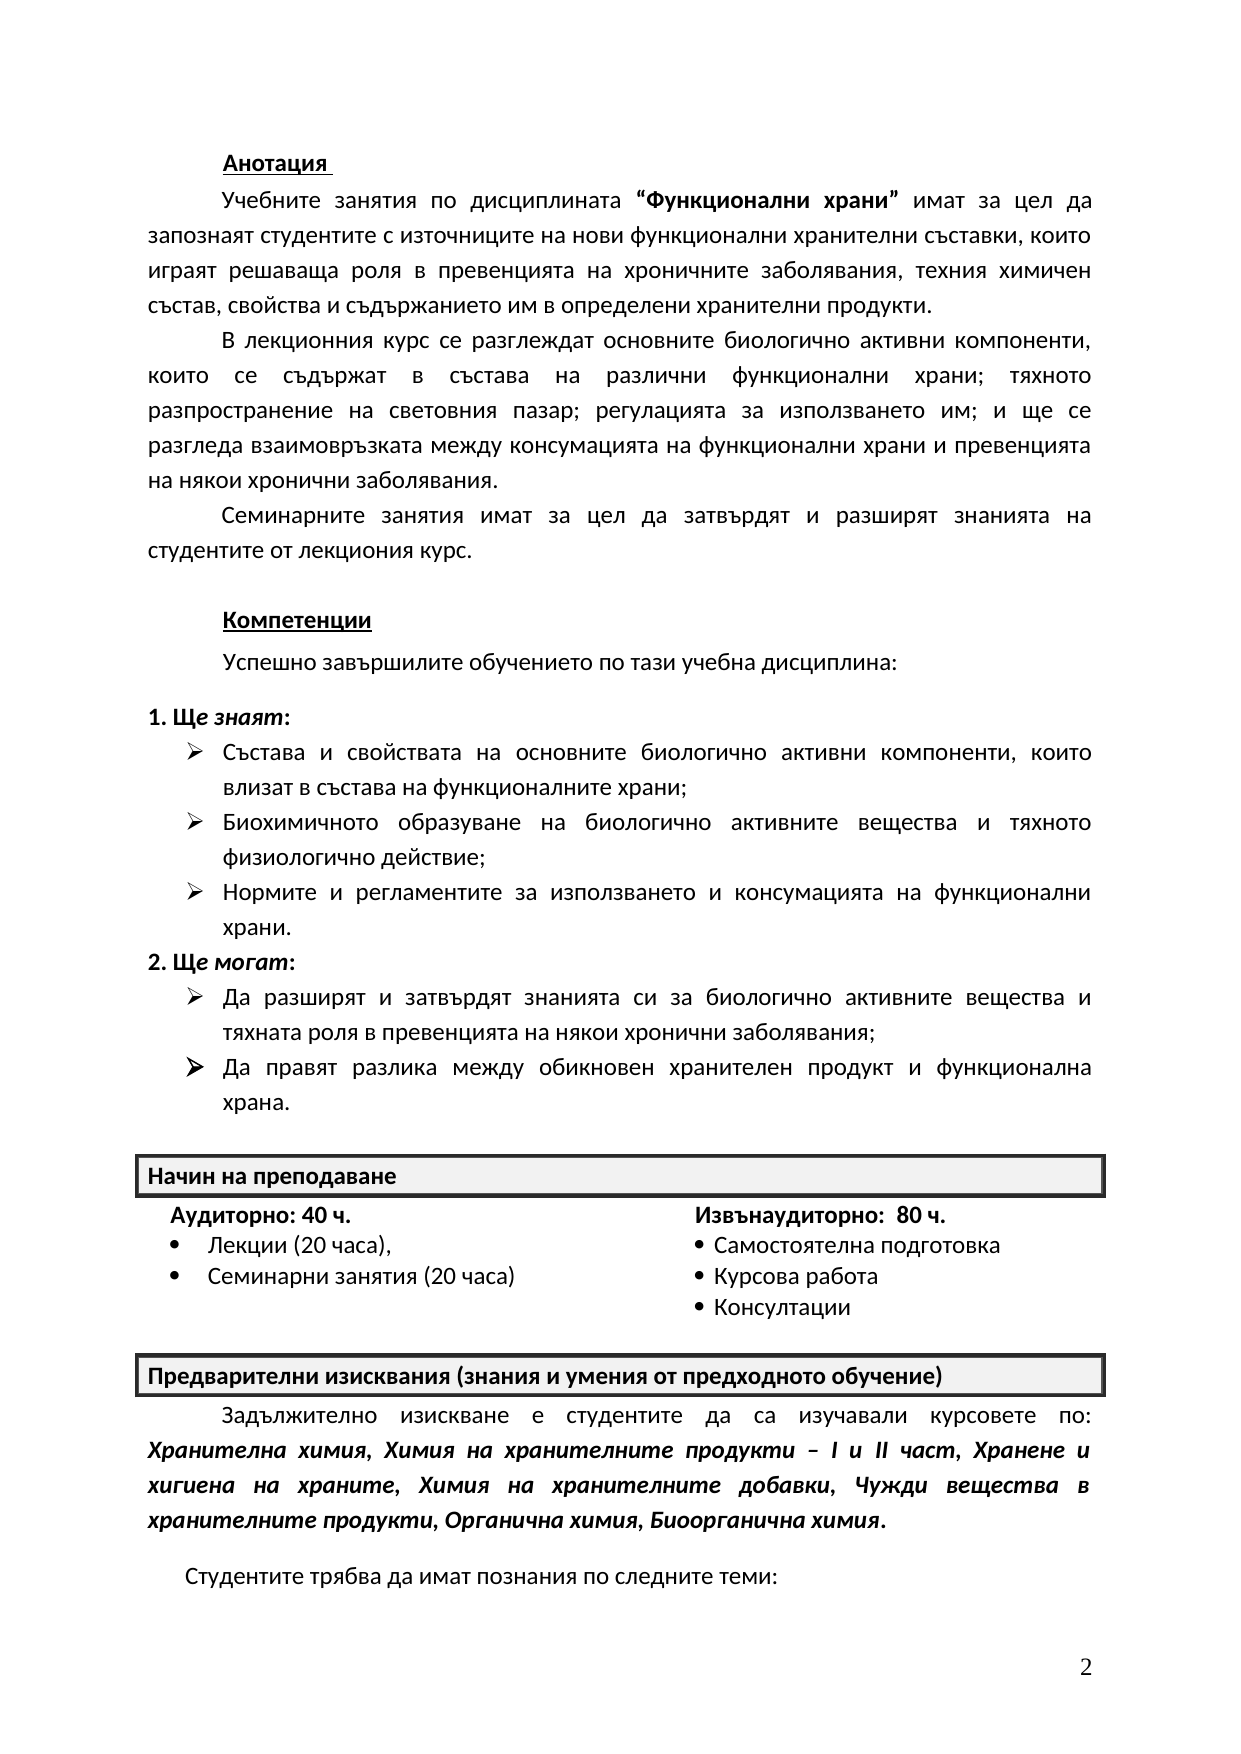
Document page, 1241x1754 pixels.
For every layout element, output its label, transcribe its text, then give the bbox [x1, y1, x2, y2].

text 1. Ще знаят: [148, 701, 1093, 732]
text Предварителни изисквания (знания и умения от предходното обучение) [139, 1358, 1101, 1393]
text Семинарните занятия имат за цел да затвърдят и разширят знанията на студентите от лекциония курс. [148, 499, 1093, 565]
text Анотация [148, 148, 1093, 178]
text Успешно завършилите обучението по тази учебна дисциплина: [223, 646, 1093, 676]
list Да разширят и затвърдят знанията си за биологично активните вещества и тяхната роля в превенцията на някои хронични заболявания; [185, 981, 1093, 1047]
table_header Извънаудиторно: 80 ч. Самостоятелна подготовка Курсова работа Консултации [684, 1199, 1115, 1321]
text Учебните занятия по дисциплината “Функционални храни” имат за цел да запознаят студентите с източниците на нови функционални хранителни съставки, които играят решаваща роля в превенцията на хроничните заболявания, техния химичен състав, свойства и съдържанието им в определени хранителни продукти. [148, 184, 1093, 320]
list Състава и свойствата на основните биологично активни компоненти, които влизат в състава на функционалните храни; [185, 736, 1093, 802]
text Студентите трябва да имат познания по следните теми: [185, 1560, 1093, 1590]
list Нормите и регламентите за използването и консумацията на функционални храни. [185, 876, 1093, 942]
text Компетенции [148, 604, 1093, 635]
list Биохимичното образуване на биологично активните вещества и тяхното физиологично действие; [185, 806, 1093, 872]
text В лекционния курс се разглеждат основните биологично активни компоненти, които се съдържат в състава на различни функционални храни; тяхното разпространение на световния пазар; регулацията за използването им; и ще се разгледа взаимовръзката между консумацията на функционални храни и превенцията на някои хронични заболявания. [148, 324, 1093, 495]
table_header Аудиторно: 40 ч. Лекции (20 часа), Семинарни занятия (20 часа) [159, 1199, 684, 1321]
text 2. Ще могат: [148, 946, 1093, 977]
list Да правят разлика между обикновен хранителен продукт и функционална храна. [185, 1051, 1093, 1117]
text Начин на преподаване [139, 1158, 1101, 1193]
text Задължително изискване е студентите да са изучавали курсовете по: Хранителна химия, Химия на хранителните продукти – І и II част, Хранене и хигиена на храните, Химия на хранителните добавки, Чужди вещества в хранителните продукти, Органична химия, Биоорганична химия. [148, 1399, 1093, 1534]
